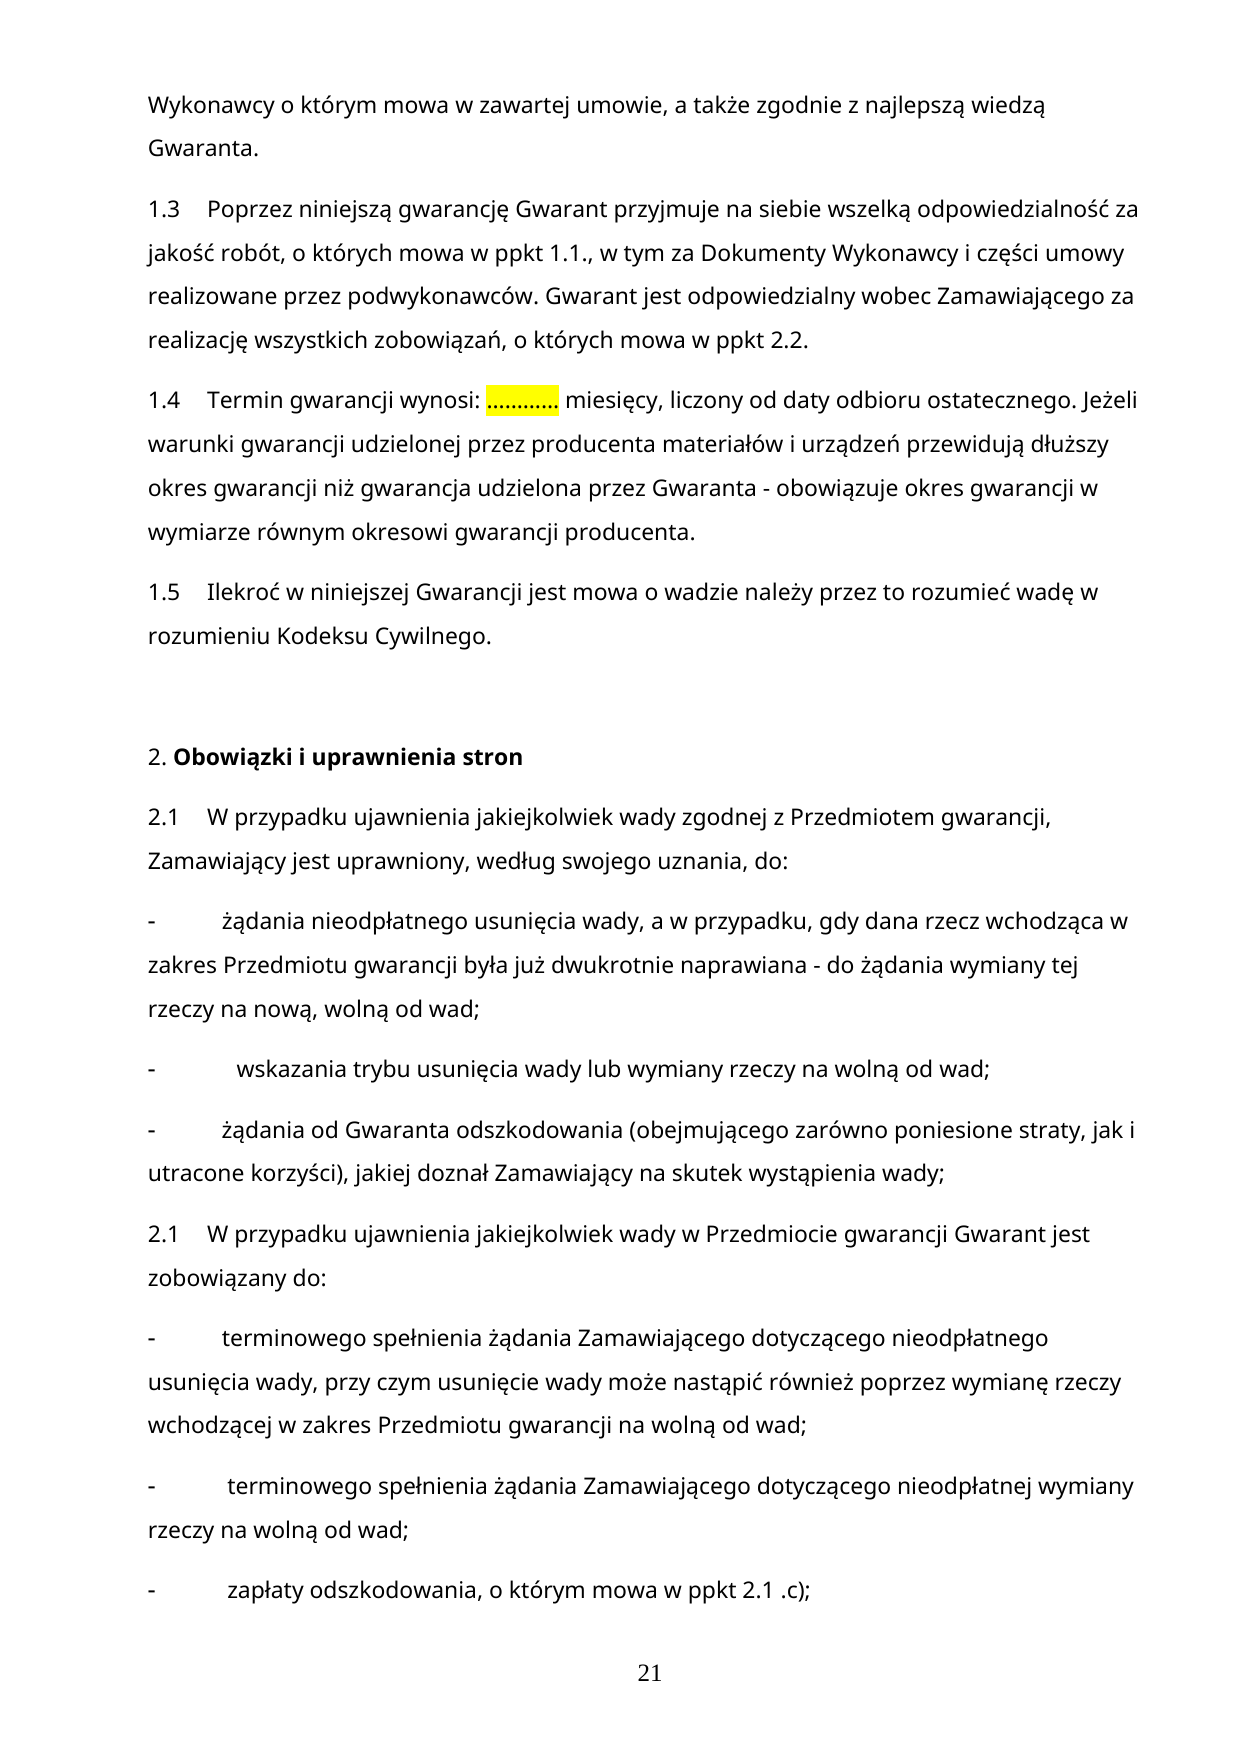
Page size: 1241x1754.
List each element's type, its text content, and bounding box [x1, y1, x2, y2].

list Termin gwarancji wynosi: ………… miesięcy, liczony od daty odbioru ostatecznego. Jeżeli warunki gwarancji udzielonej przez producenta materiałów i urządzeń przewidują dłuższy okres gwarancji niż gwarancja udzielona przez Gwaranta - obowiązuje okres gwarancji w wymiarze równym okresowi gwarancji producenta. [148, 384, 1152, 547]
list terminowego spełnienia żądania Zamawiającego dotyczącego nieodpłatnej wymiany rzeczy na wolną od wad; [148, 1470, 1152, 1545]
list W przypadku ujawnienia jakiejkolwiek wady zgodnej z Przedmiotem gwarancji, Zamawiający jest uprawniony, według swojego uznania, do: [148, 801, 1152, 876]
list W przypadku ujawnienia jakiejkolwiek wady w Przedmiocie gwarancji Gwarant jest zobowiązany do: [148, 1218, 1152, 1293]
list wskazania trybu usunięcia wady lub wymiany rzeczy na wolną od wad; [148, 1053, 1152, 1084]
list żądania nieodpłatnego usunięcia wady, a w przypadku, gdy dana rzecz wchodząca w zakres Przedmiotu gwarancji była już dwukrotnie naprawiana - do żądania wymiany tej rzeczy na nową, wolną od wad; [148, 905, 1152, 1024]
list terminowego spełnienia żądania Zamawiającego dotyczącego nieodpłatnego usunięcia wady, przy czym usunięcie wady może nastąpić również poprzez wymianę rzeczy wchodzącej w zakres Przedmiotu gwarancji na wolną od wad; [148, 1322, 1152, 1441]
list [148, 89, 1152, 164]
list Ilekroć w niniejszej Gwarancji jest mowa o wadzie należy przez to rozumieć wadę w rozumieniu Kodeksu Cywilnego. [148, 576, 1152, 651]
list żądania od Gwaranta odszkodowania (obejmującego zarówno poniesione straty, jak i utracone korzyści), jakiej doznał Zamawiający na skutek wystąpienia wady; [148, 1114, 1152, 1189]
text 2. Obowiązki i uprawnienia stron [148, 741, 1152, 772]
list zapłaty odszkodowania, o którym mowa w ppkt 2.1 .c); [148, 1574, 1152, 1605]
list Poprzez niniejszą gwarancję Gwarant przyjmuje na siebie wszelką odpowiedzialność za jakość robót, o których mowa w ppkt 1.1., w tym za Dokumenty Wykonawcy i części umowy realizowane przez podwykonawców. Gwarant jest odpowiedzialny wobec Zamawiającego za realizację wszystkich zobowiązań, o których mowa w ppkt 2.2. [148, 193, 1152, 355]
